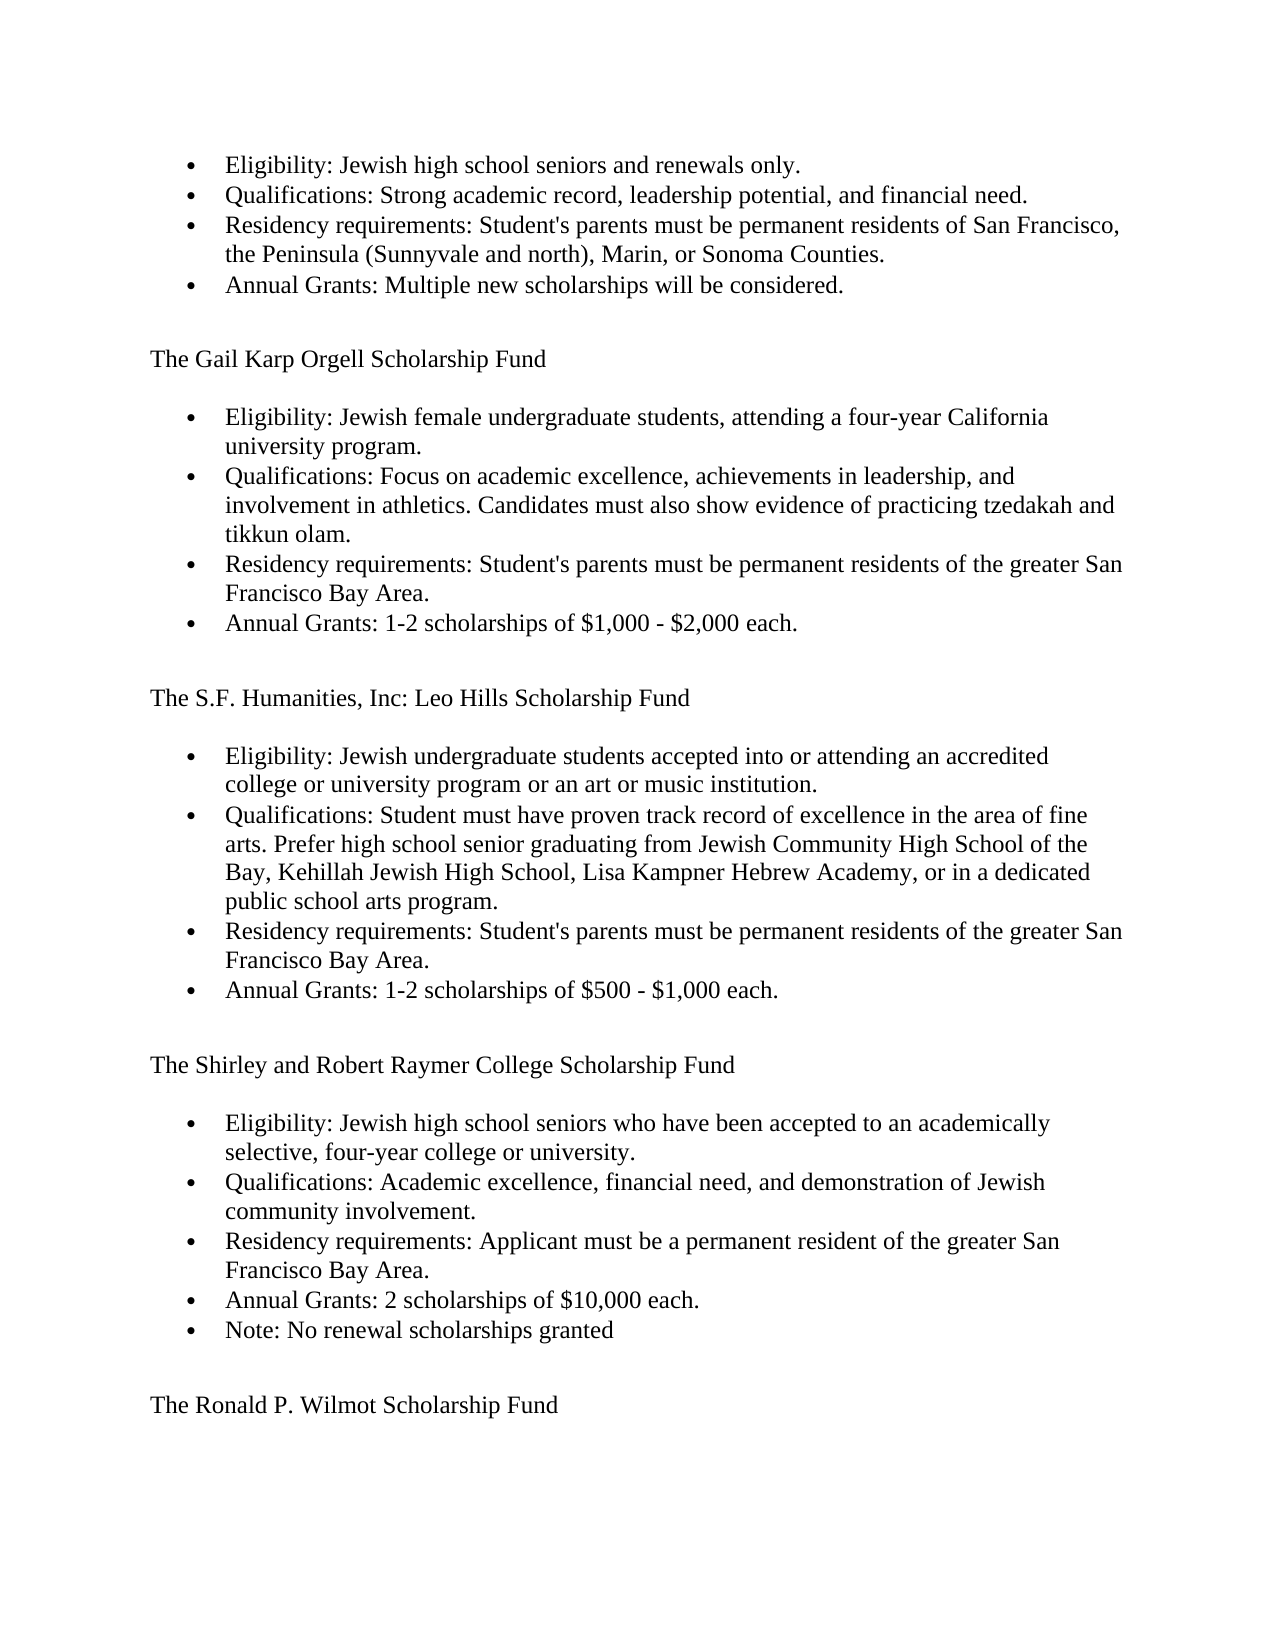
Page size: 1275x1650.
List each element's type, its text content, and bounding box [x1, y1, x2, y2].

list Residency requirements: Applicant must be a permanent resident of the greater San Francisco Bay Area. [187, 1226, 1125, 1284]
list Residency requirements: Student's parents must be permanent residents of the greater San Francisco Bay Area. [187, 549, 1125, 607]
list Qualifications: Strong academic record, leadership potential, and financial need. [187, 180, 1125, 209]
list Residency requirements: Student's parents must be permanent residents of the greater San Francisco Bay Area. [187, 916, 1125, 974]
text The Gail Karp Orgell Scholarship Fund [150, 344, 1125, 373]
list Annual Grants: 2 scholarships of $10,000 each. [187, 1285, 1125, 1314]
list Eligibility: Jewish female undergraduate students, attending a four-year California university program. [187, 402, 1125, 460]
text The Shirley and Robert Raymer College Scholarship Fund [150, 1050, 1125, 1079]
list Qualifications: Student must have proven track record of excellence in the area of fine arts. Prefer high school senior graduating from Jewish Community High School of the Bay, Kehillah Jewish High School, Lisa Kampner Hebrew Academy, or in a dedicated public school arts program. [187, 800, 1125, 915]
list Note: No renewal scholarships granted [187, 1316, 1125, 1344]
list Qualifications: Academic excellence, financial need, and demonstration of Jewish community involvement. [187, 1167, 1125, 1225]
list Eligibility: Jewish high school seniors who have been accepted to an academically selective, four-year college or university. [187, 1108, 1125, 1166]
list Eligibility: Jewish undergraduate students accepted into or attending an accredited college or university program or an art or music institution. [187, 741, 1125, 798]
list Annual Grants: Multiple new scholarships will be considered. [187, 270, 1125, 298]
text The S.F. Humanities, Inc: Leo Hills Scholarship Fund [150, 683, 1125, 712]
list Annual Grants: 1-2 scholarships of $1,000 - $2,000 each. [187, 608, 1125, 637]
text The Ronald P. Wilmot Scholarship Fund [150, 1390, 1125, 1419]
list Qualifications: Focus on academic excellence, achievements in leadership, and involvement in athletics. Candidates must also show evidence of practicing tzedakah and tikkun olam. [187, 461, 1125, 548]
list Eligibility: Jewish high school seniors and renewals only. [187, 150, 1125, 179]
list Annual Grants: 1-2 scholarships of $500 - $1,000 each. [187, 976, 1125, 1004]
list Residency requirements: Student's parents must be permanent residents of San Francisco, the Peninsula (Sunnyvale and north), Marin, or Sonoma Counties. [187, 211, 1125, 268]
